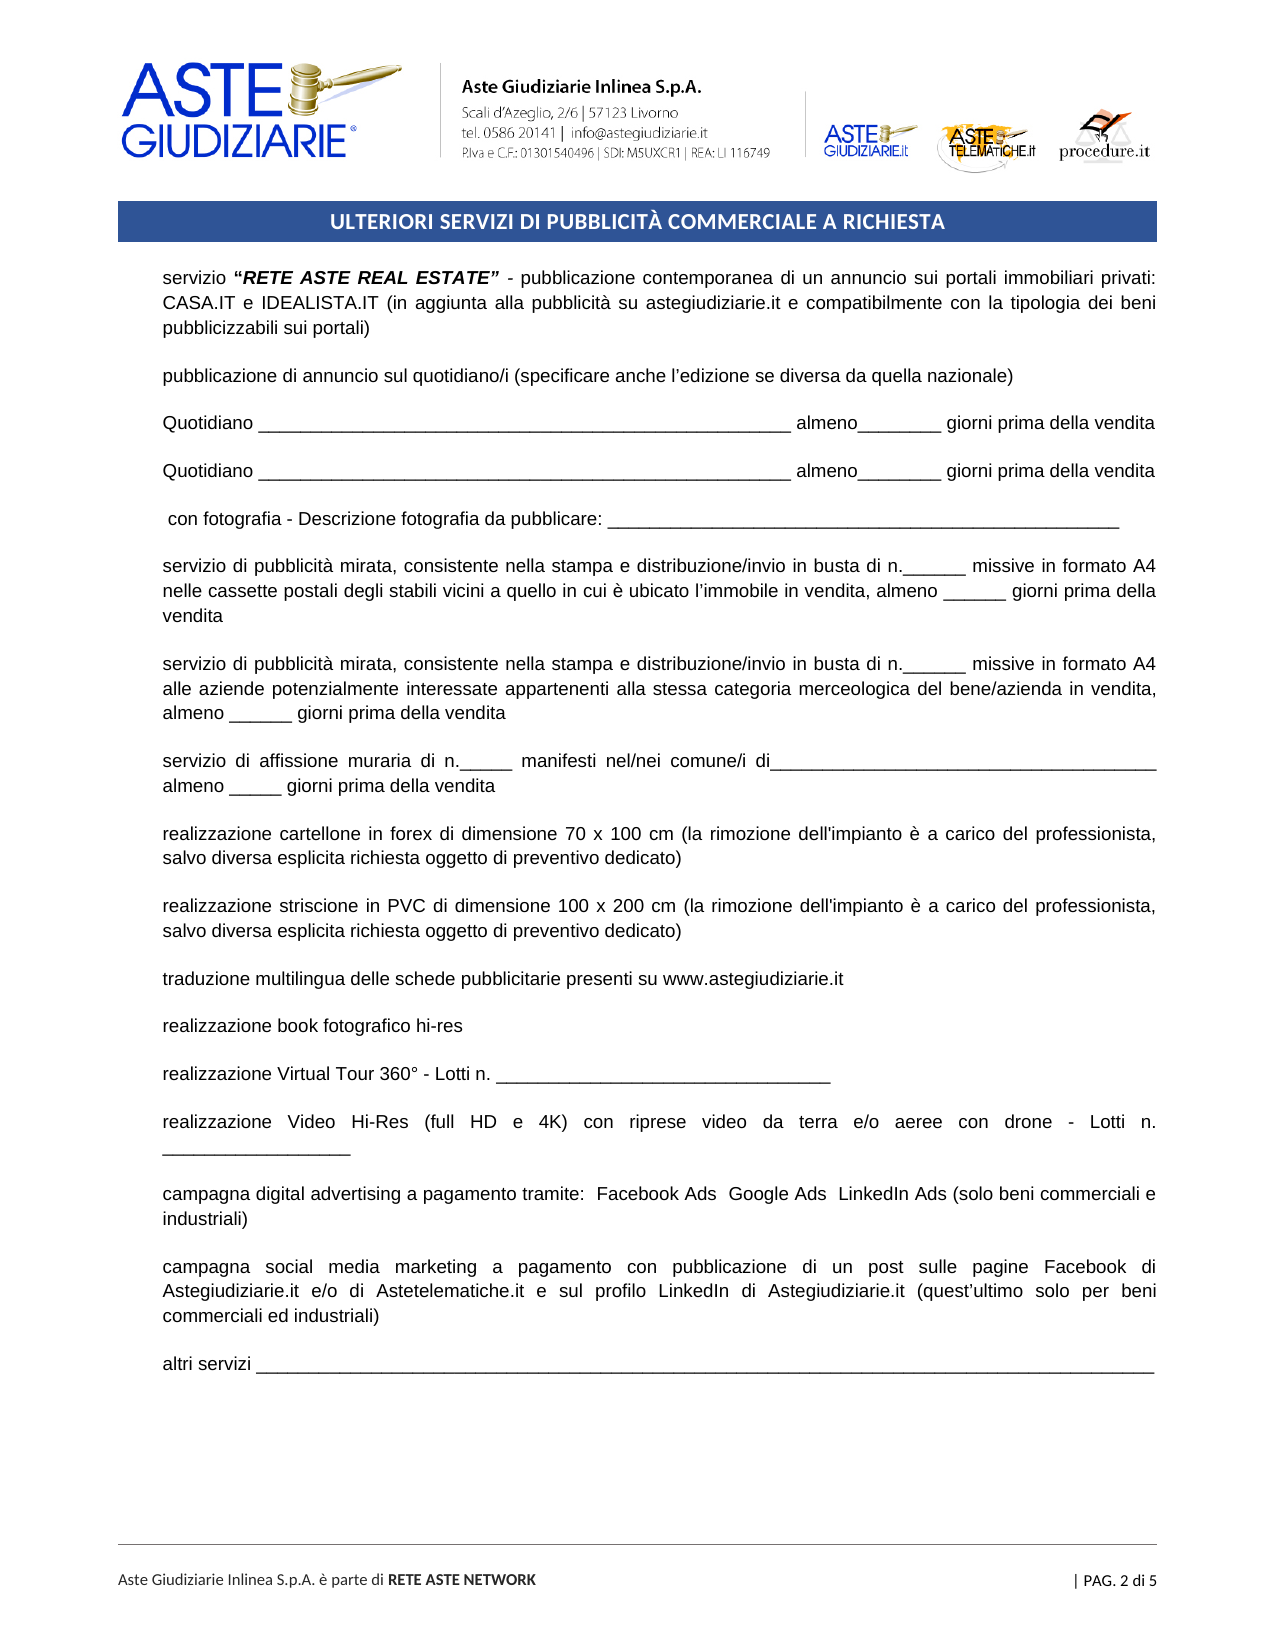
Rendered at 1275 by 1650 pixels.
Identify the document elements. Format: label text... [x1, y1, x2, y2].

text altri servizi ______________________________________________________________________________________ [118, 1353, 1157, 1374]
text realizzazione cartellone in forex di dimensione 70 x 100 cm (la rimozione dell'impianto è a carico del professionista, salvo diversa esplicita richiesta oggetto di preventivo dedicato) [118, 822, 1157, 869]
text servizio di affissione muraria di n._____ manifesti nel/nei comune/i di_____________________________________ almeno _____ giorni prima della vendita [118, 750, 1157, 796]
picture [0, 39, 1275, 175]
text Quotidiano ___________________________________________________ almeno________ giorni prima della vendita [162, 460, 1157, 481]
text Quotidiano ___________________________________________________ almeno________ giorni prima della vendita [162, 412, 1157, 434]
table_header ULTERIORI SERVIZI DI PUBBLICITà COMMERCIALE A RICHIESTA [118, 201, 1157, 242]
text realizzazione striscione in PVC di dimensione 100 x 200 cm (la rimozione dell'impianto è a carico del professionista, salvo diversa esplicita richiesta oggetto di preventivo dedicato) [118, 895, 1157, 941]
text servizio “RETE ASTE REAL ESTATE” - pubblicazione contemporanea di un annuncio sui portali immobiliari privati: CASA.IT e IDEALISTA.IT (in aggiunta alla pubblicità su astegiudiziarie.it e compatibilmente con la tipologia dei beni pubblicizzabili sui portali) [118, 267, 1157, 338]
text con fotografia - Descrizione fotografia da pubblicare: _________________________________________________ [162, 508, 1157, 529]
text realizzazione Video Hi-Res (full HD e 4K) con riprese video da terra e/o aeree con drone - Lotti n. __________________ [118, 1111, 1157, 1157]
text campagna social media marketing a pagamento con pubblicazione di un post sulle pagine Facebook di Astegiudiziarie.it e/o di Astetelematiche.it e sul profilo LinkedIn di Astegiudiziarie.it (quest’ultimo solo per beni commerciali ed industriali) [118, 1256, 1157, 1327]
text servizio di pubblicità mirata, consistente nella stampa e distribuzione/invio in busta di n.______ missive in formato A4 alle aziende potenzialmente interessate appartenenti alla stessa categoria merceologica del bene/azienda in vendita, almeno ______ giorni prima della vendita [118, 653, 1157, 724]
text pubblicazione di annuncio sul quotidiano/i (specificare anche l’edizione se diversa da quella nazionale) [118, 364, 1157, 386]
text servizio di pubblicità mirata, consistente nella stampa e distribuzione/invio in busta di n.______ missive in formato A4 nelle cassette postali degli stabili vicini a quello in cui è ubicato l’immobile in vendita, almeno ______ giorni prima della vendita [118, 555, 1157, 626]
text realizzazione Virtual Tour 360° - Lotti n. ________________________________ [118, 1063, 1157, 1084]
text campagna digital advertising a pagamento tramite: Facebook Ads Google Ads LinkedIn Ads (solo beni commerciali e industriali) [118, 1183, 1157, 1229]
text traduzione multilingua delle schede pubblicitarie presenti su www.astegiudiziarie.it [118, 967, 1157, 989]
text realizzazione book fotografico hi-res [118, 1015, 1157, 1037]
